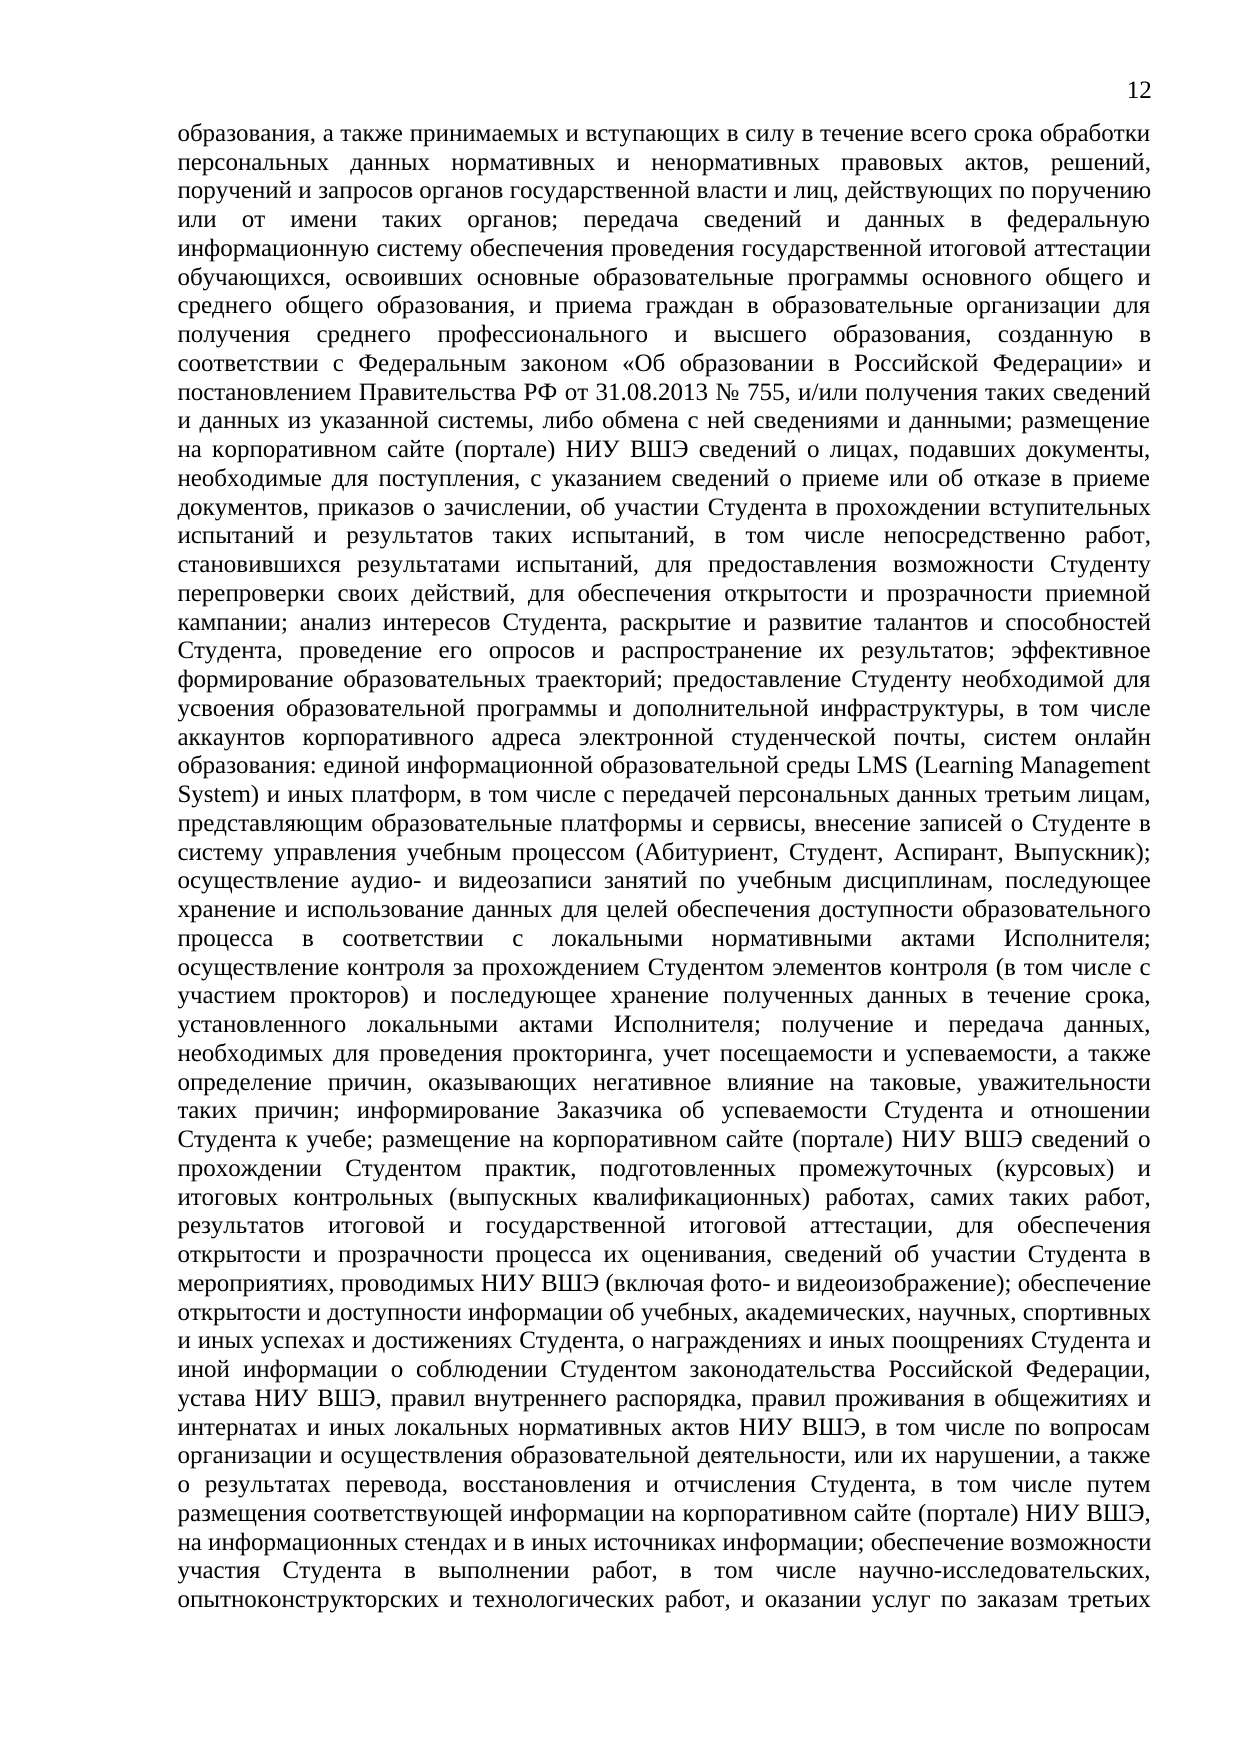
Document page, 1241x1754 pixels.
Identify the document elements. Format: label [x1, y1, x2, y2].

text [177, 118, 1152, 1613]
